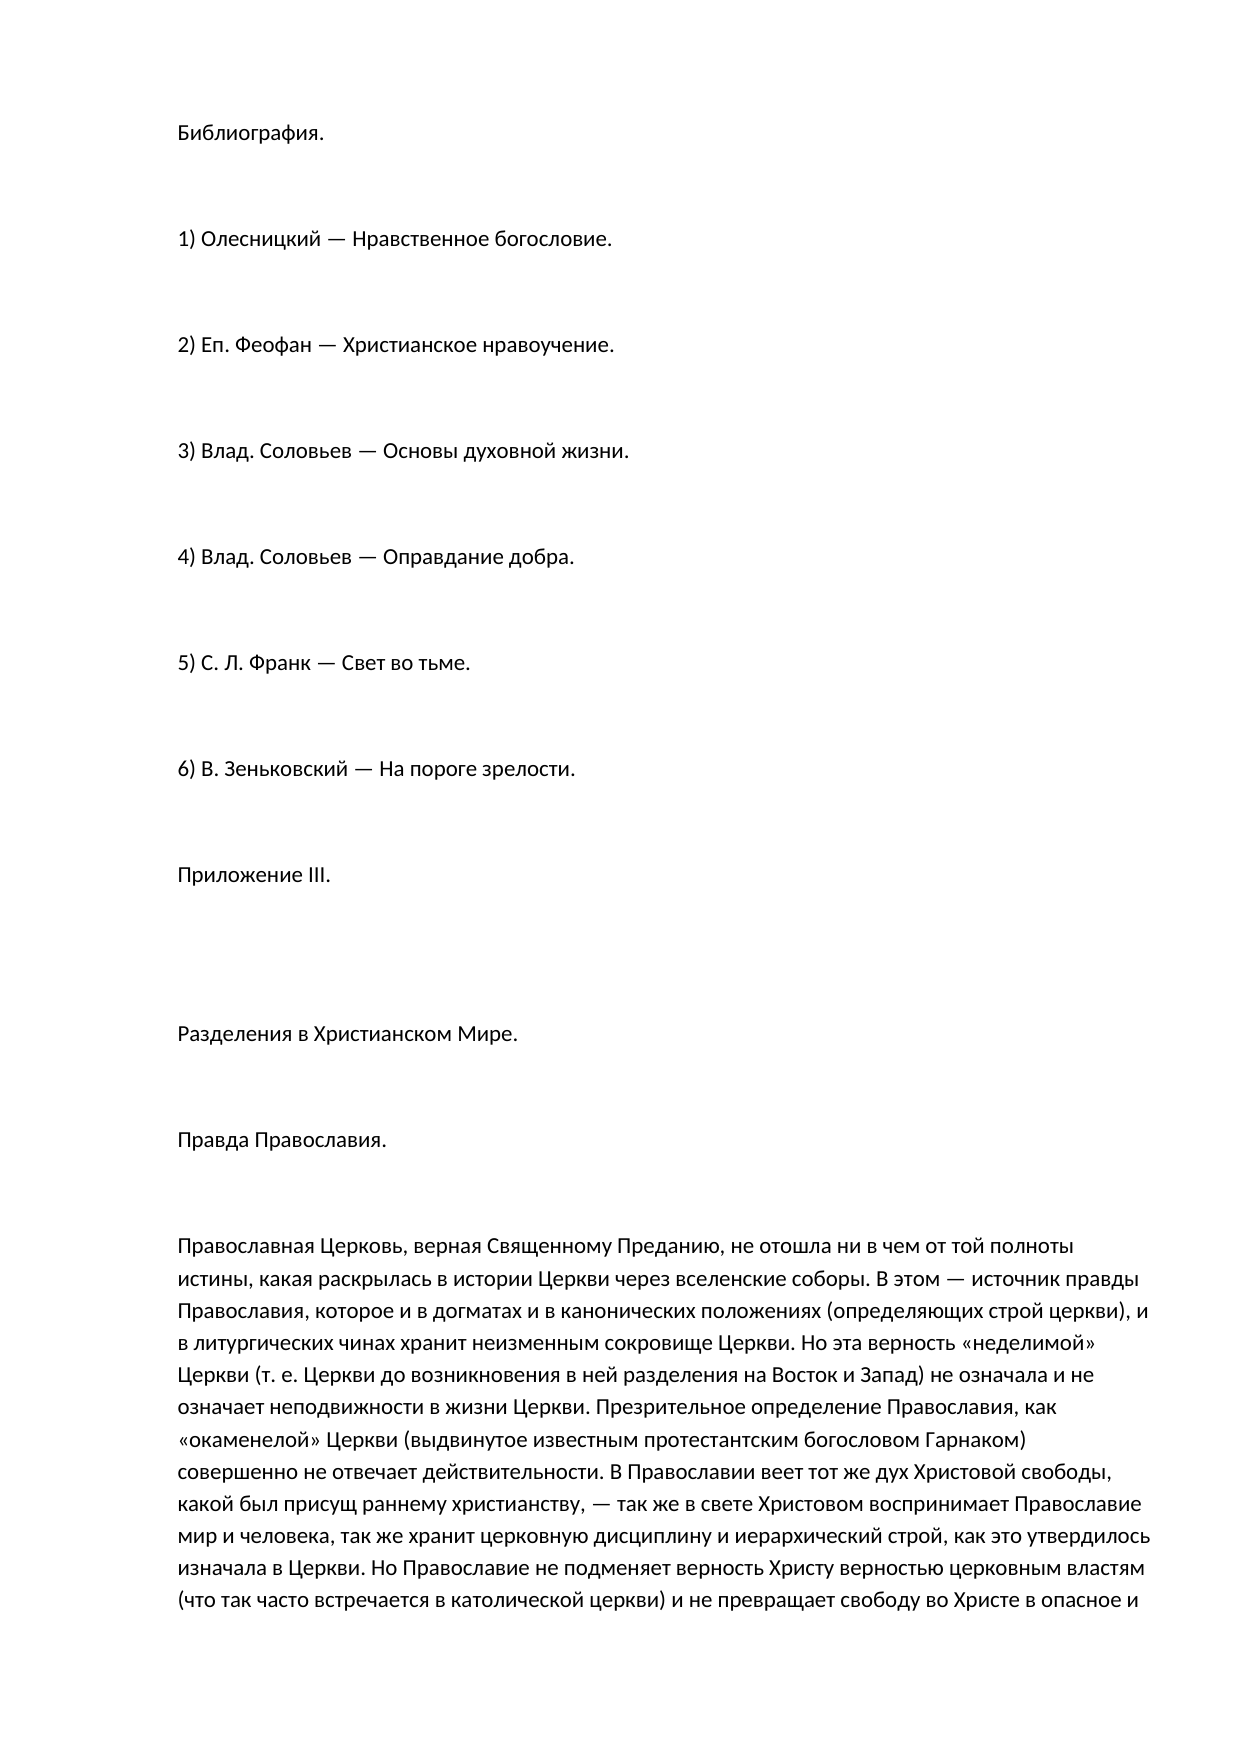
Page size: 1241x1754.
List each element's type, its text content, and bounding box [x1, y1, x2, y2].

text 4) Влад. Соловьев — Оправдание добра. [177, 542, 1152, 570]
text Библиография. [177, 118, 1152, 146]
text Правда Православия. [177, 1126, 1152, 1153]
text Разделения в Христианском Мире. [177, 1019, 1152, 1047]
text 5) С. Л. Франк — Свет во тьме. [177, 648, 1152, 676]
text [177, 1232, 1152, 1614]
text 6) В. Зеньковский — На пороге зрелости. [177, 754, 1152, 782]
text 2) Еп. Феофан — Христианское нравоучение. [177, 330, 1152, 358]
text 3) Влад. Соловьев — Основы духовной жизни. [177, 436, 1152, 464]
text Приложение III. [177, 860, 1152, 888]
text 1) Олесницкий — Нравственное богословие. [177, 224, 1152, 252]
